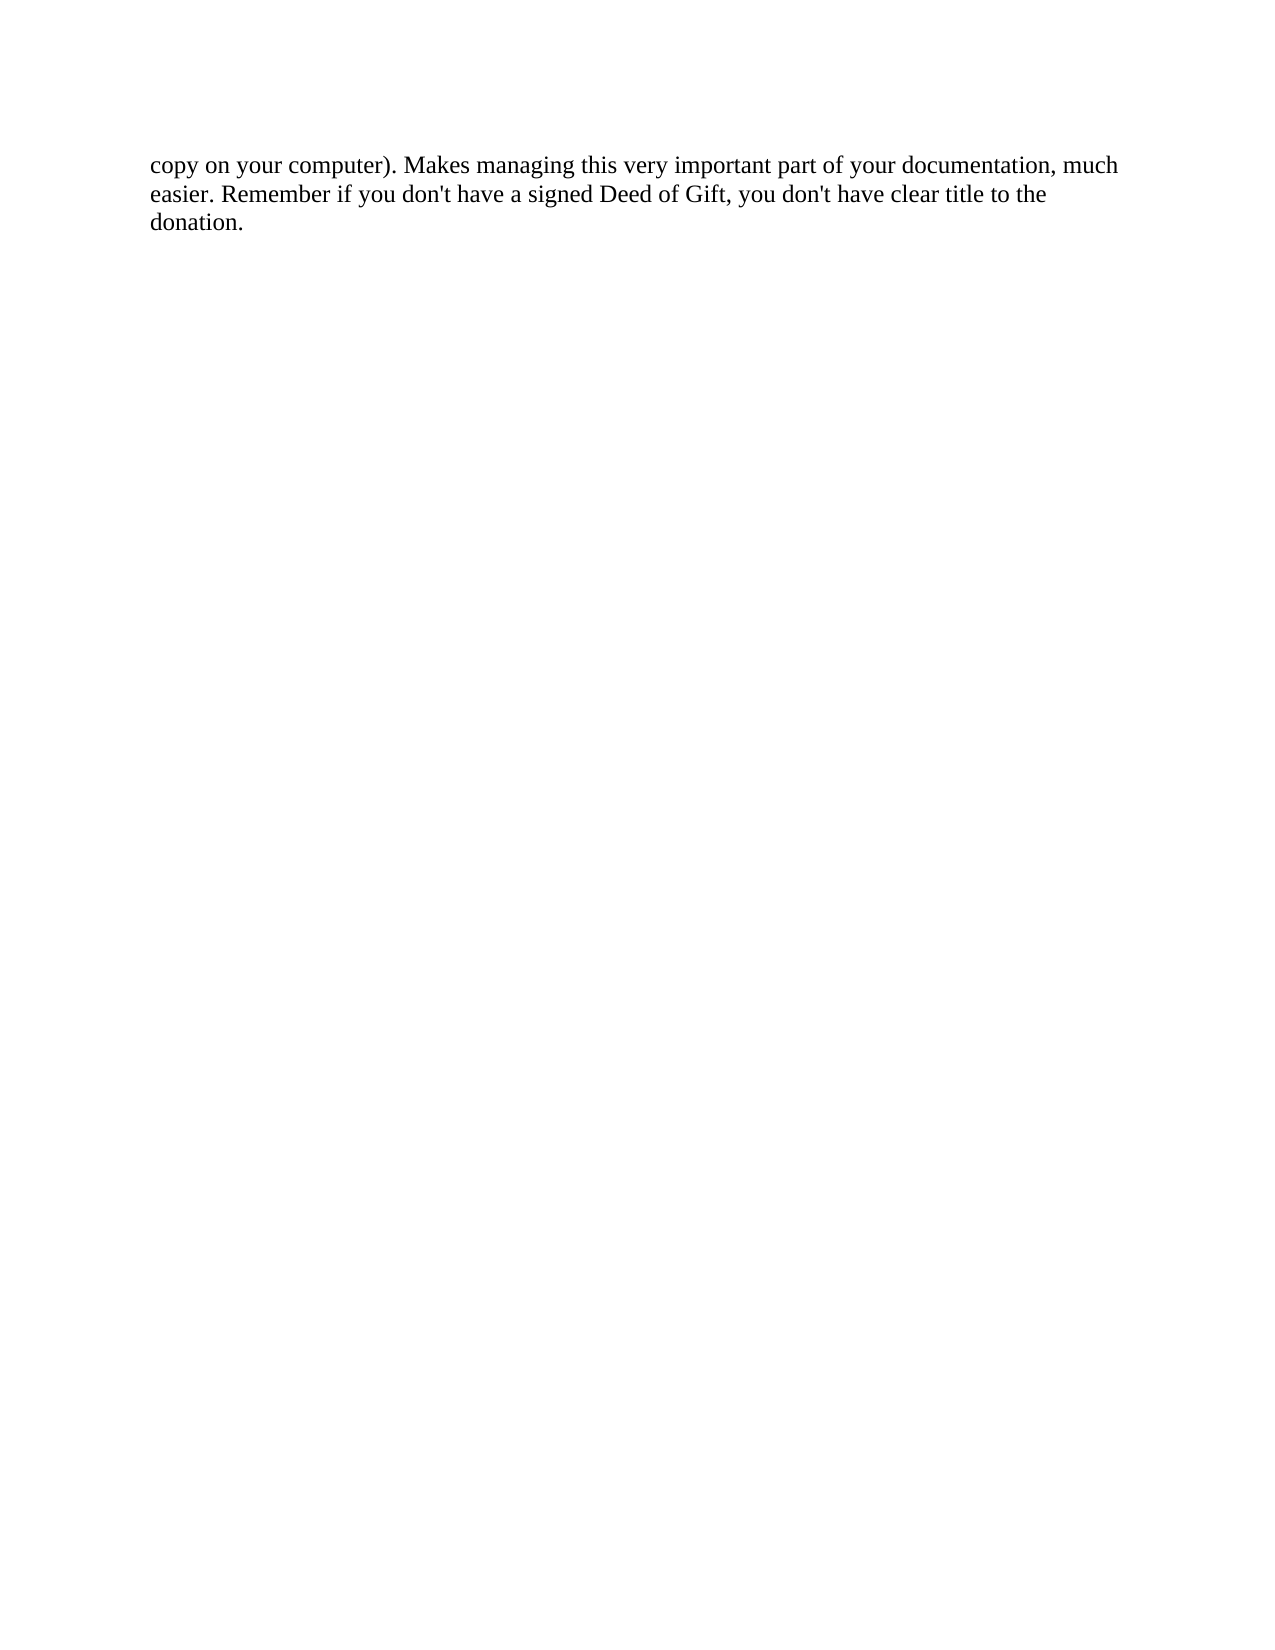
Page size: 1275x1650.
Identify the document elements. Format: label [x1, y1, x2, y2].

text [150, 150, 1125, 236]
